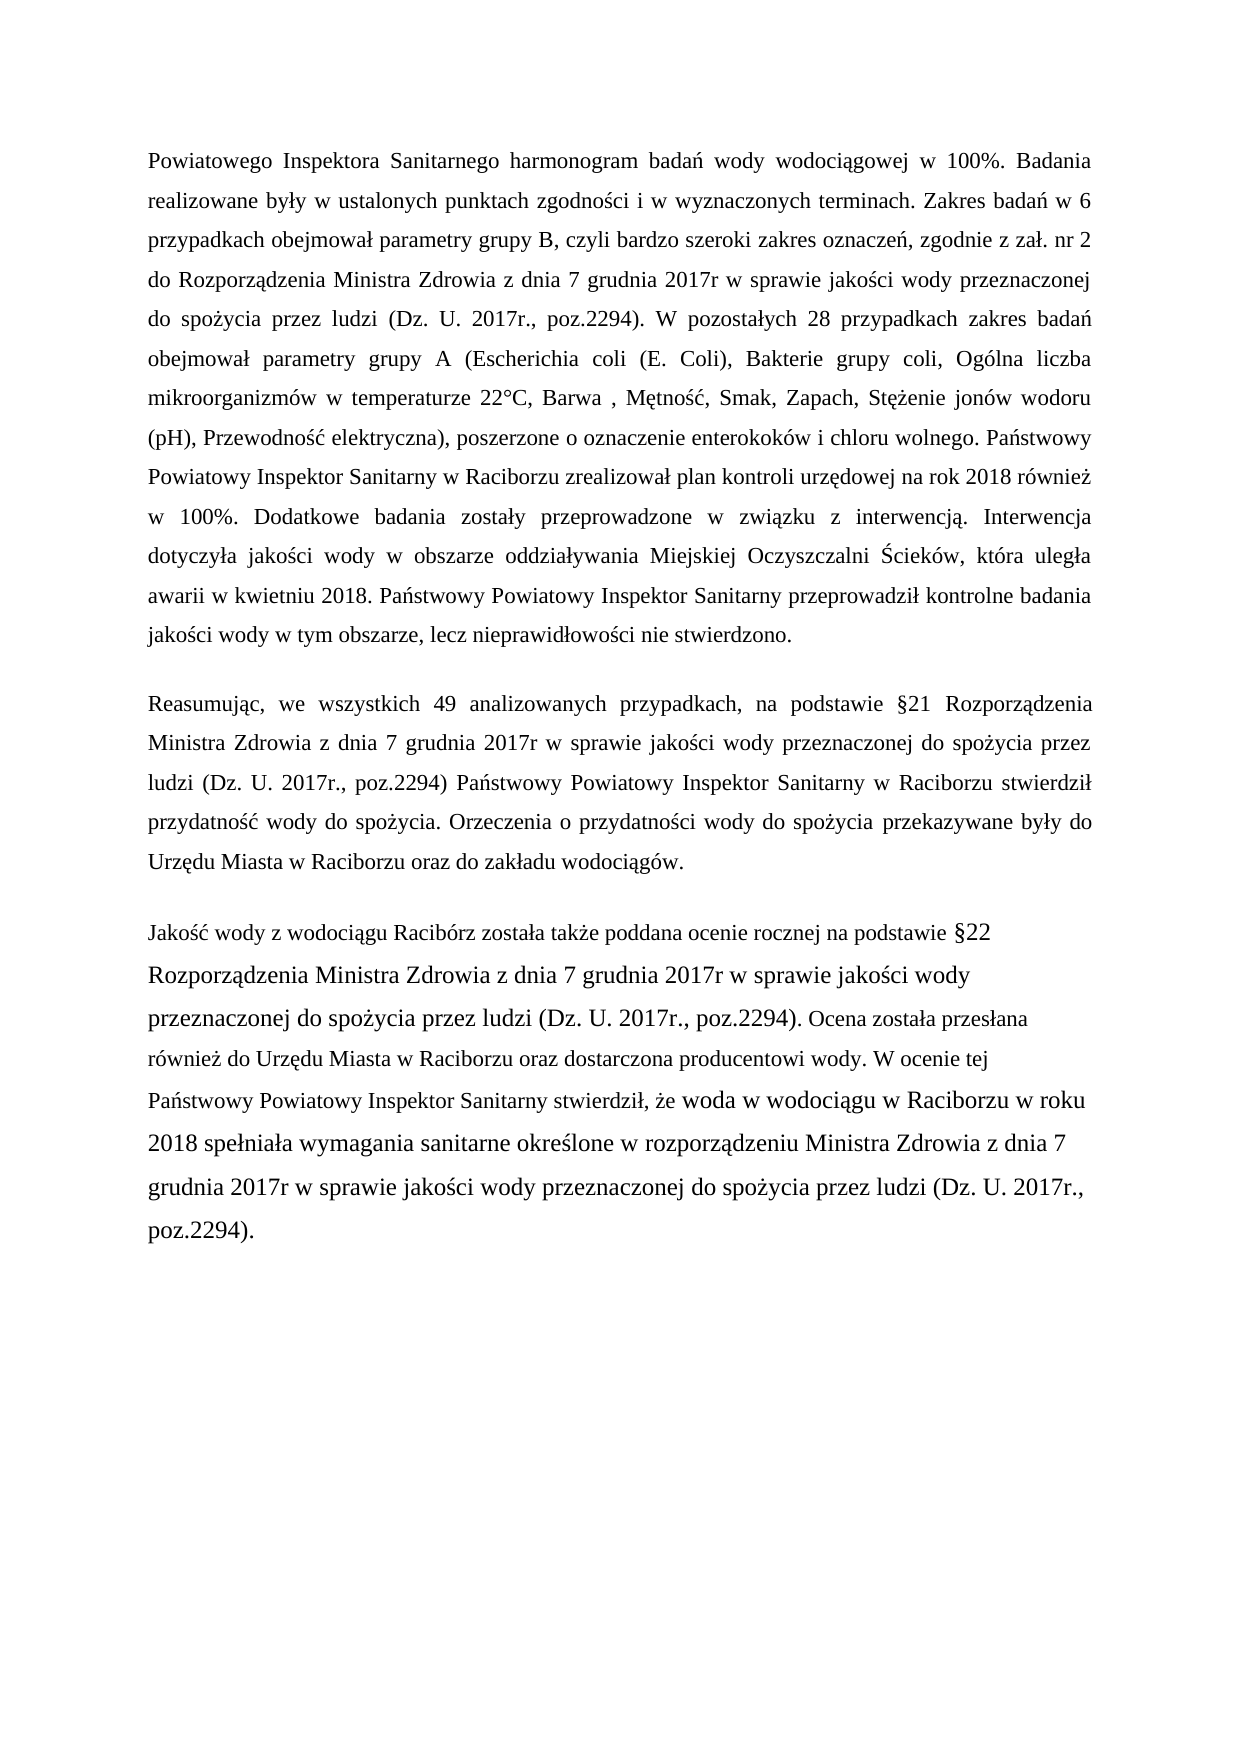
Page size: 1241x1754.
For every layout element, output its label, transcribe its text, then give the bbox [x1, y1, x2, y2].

text Jakość wody z wodociągu Racibórz została także poddana ocenie rocznej na podstawie §22 Rozporządzenia Ministra Zdrowia z dnia 7 grudnia 2017r w sprawie jakości wody przeznaczonej do spożycia przez ludzi (Dz. U. 2017r., poz.2294). Ocena została przesłana również do Urzędu Miasta w Raciborzu oraz dostarczona producentowi wody. W ocenie tej Państwowy Powiatowy Inspektor Sanitarny stwierdził, że woda w wodociągu w Raciborzu w roku 2018 spełniała wymagania sanitarne określone w rozporządzeniu Ministra Zdrowia z dnia 7 grudnia 2017r w sprawie jakości wody przeznaczonej do spożycia przez ludzi (Dz. U. 2017r., poz.2294). [148, 917, 1093, 1243]
text Reasumując, we wszystkich 49 analizowanych przypadkach, na podstawie §21 Rozporządzenia Ministra Zdrowia z dnia 7 grudnia 2017r w sprawie jakości wody przeznaczonej do spożycia przez ludzi (Dz. U. 2017r., poz.2294) Państwowy Powiatowy Inspektor Sanitarny w Raciborzu stwierdził przydatność wody do spożycia. Orzeczenia o przydatności wody do spożycia przekazywane były do Urzędu Miasta w Raciborzu oraz do zakładu wodociągów. [148, 690, 1093, 874]
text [148, 148, 1093, 648]
